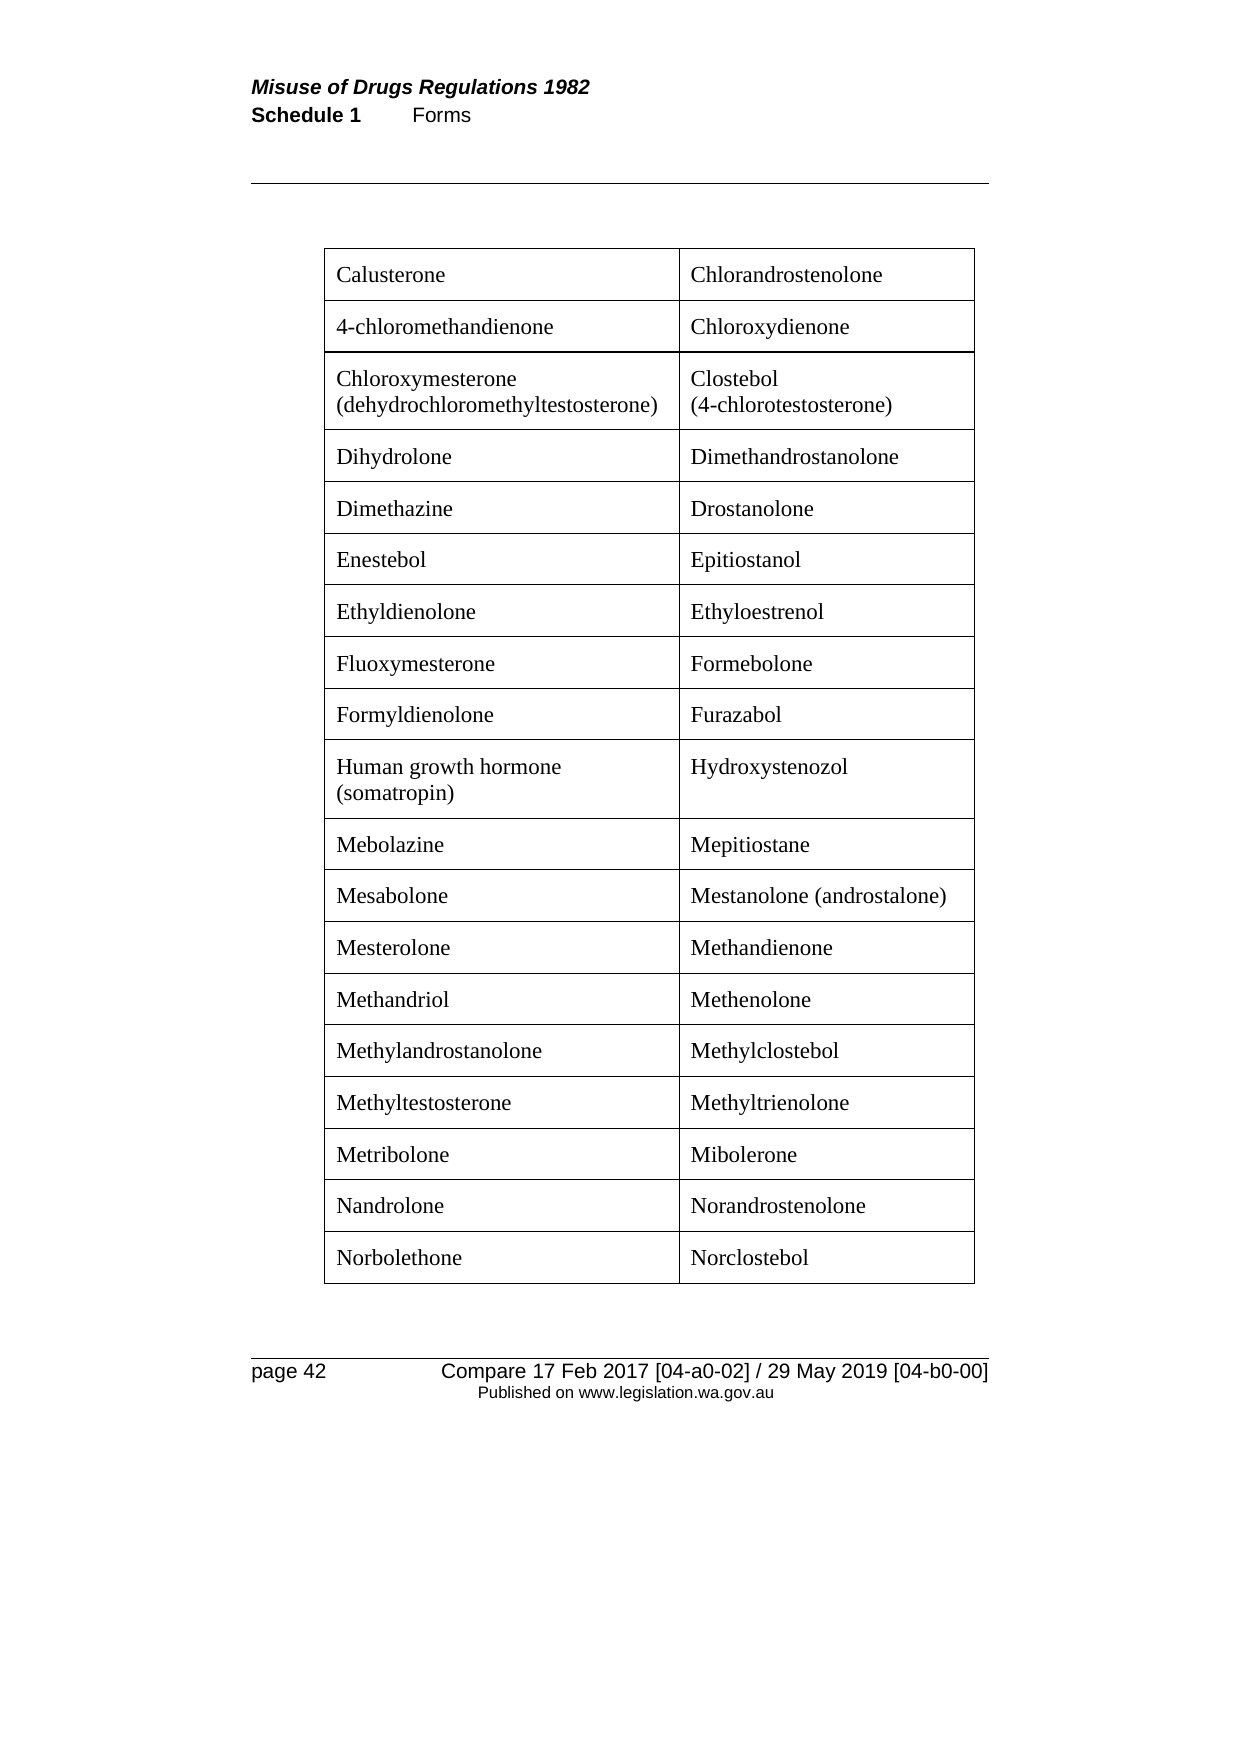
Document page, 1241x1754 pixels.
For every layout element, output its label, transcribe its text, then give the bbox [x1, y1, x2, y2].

table_cell Methyltestosterone [325, 1077, 679, 1127]
table_cell Ethyloestrenol [680, 585, 974, 636]
table_cell Formyldienolone [325, 689, 679, 739]
table_cell Methyltrienolone [680, 1077, 974, 1127]
table_cell Ethyldienolone [325, 585, 679, 636]
table_cell Human growth hormone (somatropin) [325, 740, 679, 817]
table_cell Fluoxymesterone [325, 637, 679, 688]
table_cell Mesterolone [325, 922, 679, 972]
table_cell Mesabolone [325, 870, 679, 921]
table_cell Formebolone [680, 637, 974, 688]
table_cell Chloroxydienone [680, 301, 974, 351]
table_cell Norandrostenolone [680, 1180, 974, 1231]
table_cell Furazabol [680, 689, 974, 739]
table_cell Clostebol (4-chlorotestosterone) [680, 353, 974, 429]
table_cell Chlorandrostenolone [680, 249, 974, 300]
table_cell Epitiostanol [680, 534, 974, 584]
table_cell 4-chloromethandienone [325, 301, 679, 351]
table_cell Norclostebol [680, 1232, 974, 1282]
table_cell Dihydrolone [325, 430, 679, 481]
table_cell Methandienone [680, 922, 974, 972]
table_cell Methylclostebol [680, 1025, 974, 1076]
table_cell Nandrolone [325, 1180, 679, 1231]
table_cell Dimethandrostanolone [680, 430, 974, 481]
table_cell Mepitiostane [680, 819, 974, 869]
table_cell Metribolone [325, 1129, 679, 1179]
table_cell Methenolone [680, 974, 974, 1024]
table_cell Mibolerone [680, 1129, 974, 1179]
table_cell Chloroxymesterone (dehydrochloromethyltestosterone) [325, 353, 679, 429]
table_cell Methylandrostanolone [325, 1025, 679, 1076]
table_cell Calusterone [325, 249, 679, 300]
table_cell Enestebol [325, 534, 679, 584]
table_cell Methandriol [325, 974, 679, 1024]
table_cell Norbolethone [325, 1232, 679, 1282]
table_cell Dimethazine [325, 482, 679, 533]
table_cell Drostanolone [680, 482, 974, 533]
table_cell Hydroxystenozol [680, 740, 974, 817]
table_cell Mestanolone (androstalone) [680, 870, 974, 921]
table_cell Mebolazine [325, 819, 679, 869]
